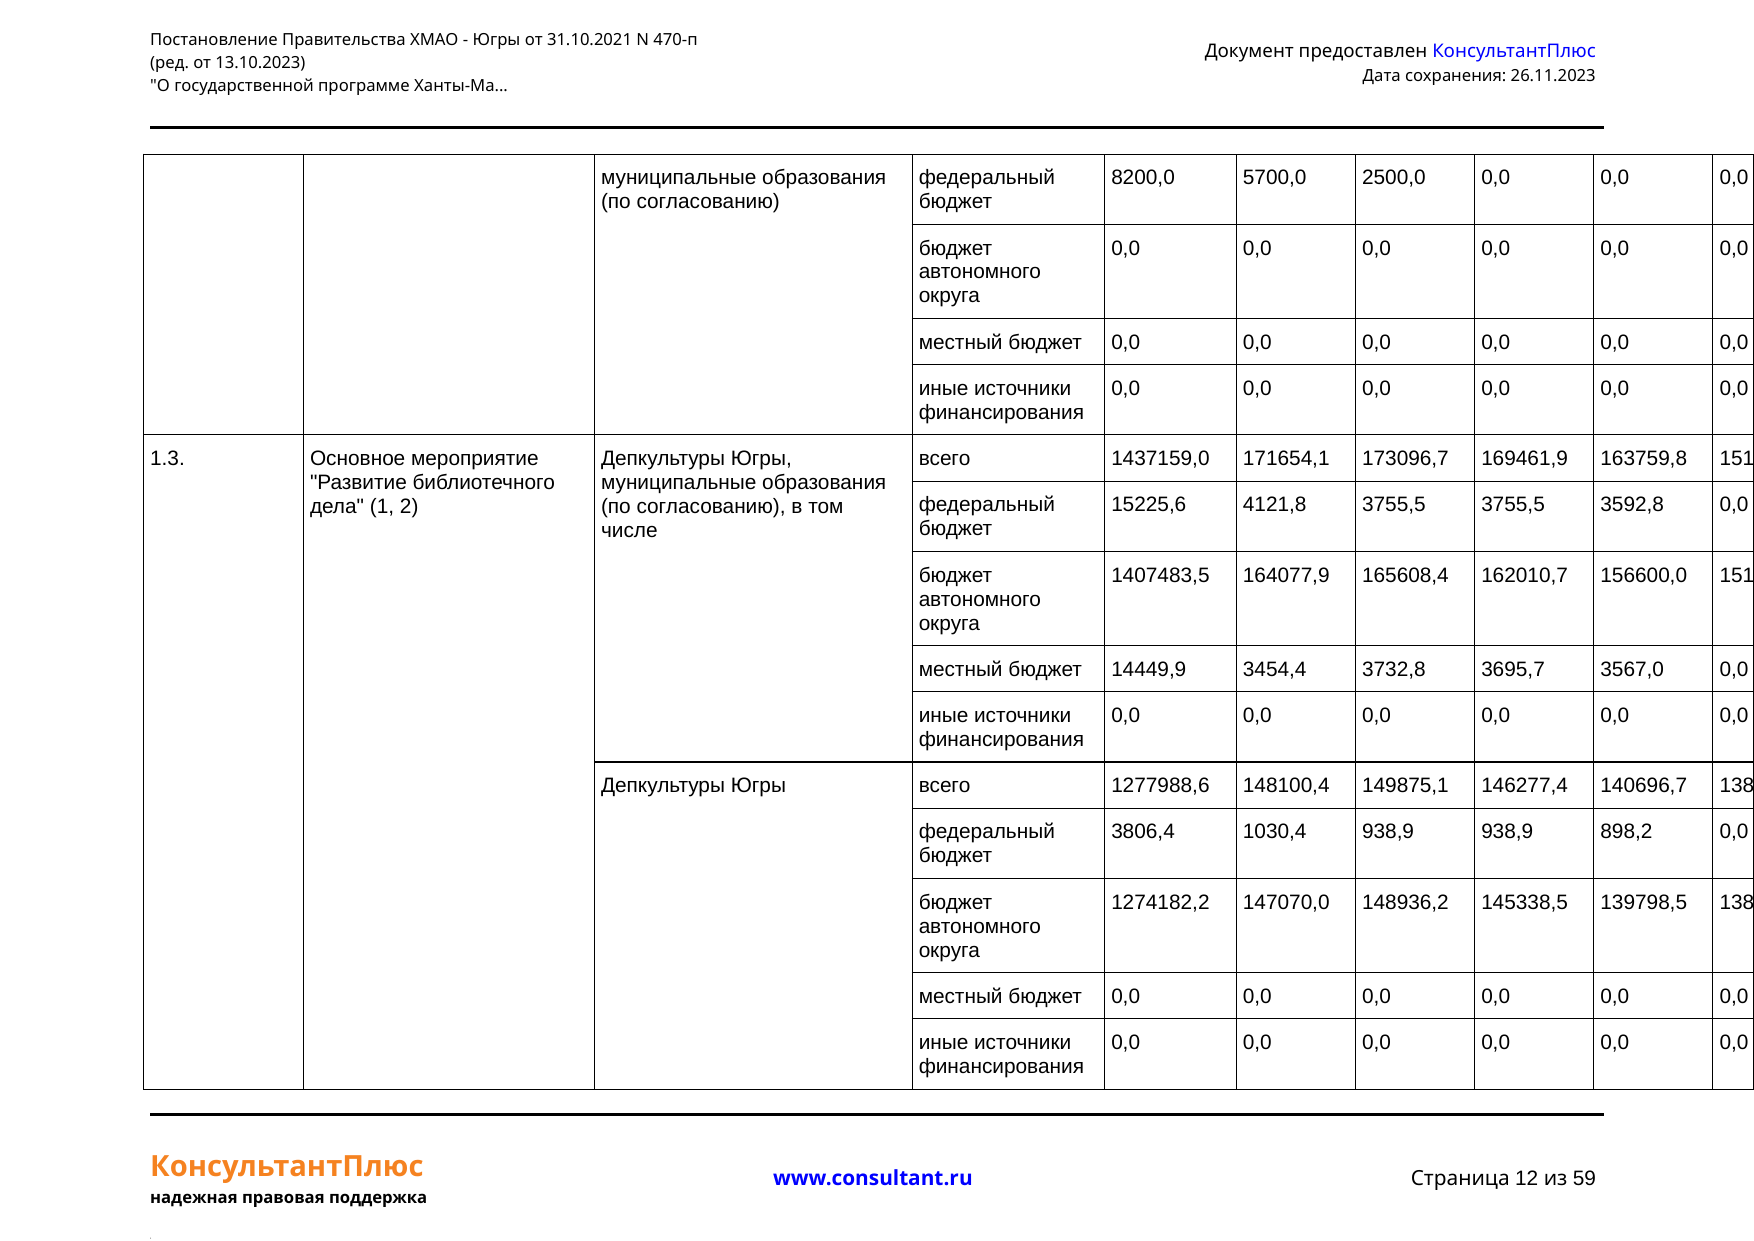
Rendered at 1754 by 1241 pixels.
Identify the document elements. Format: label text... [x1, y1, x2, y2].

table_cell 0,0 [1237, 365, 1355, 434]
table_cell 898,2 [1594, 809, 1712, 878]
table_cell 0,0 [1237, 319, 1355, 364]
table_cell 4121,8 [1237, 482, 1355, 551]
table_cell Депкультуры Югры [595, 763, 912, 1088]
table_cell 0,0 [1237, 225, 1355, 318]
table_cell 15225,6 [1105, 482, 1236, 551]
table_cell 0,0 [1713, 365, 1753, 434]
table_cell 0,0 [1713, 973, 1753, 1018]
table_cell 0,0 [1475, 1019, 1593, 1088]
table_cell 1437159,0 [1105, 435, 1236, 481]
table_cell 0,0 [1105, 225, 1236, 318]
table_cell 165608,4 [1356, 552, 1474, 645]
table_cell 0,0 [1475, 973, 1593, 1018]
table_cell 156600,0 [1594, 552, 1712, 645]
table_cell бюджет автономного округа [913, 225, 1104, 318]
table_cell местный бюджет [913, 646, 1104, 691]
table_cell 0,0 [1713, 646, 1753, 691]
table_cell 3732,8 [1356, 646, 1474, 691]
table_cell 0,0 [1713, 482, 1753, 551]
table_cell 0,0 [1475, 365, 1593, 434]
table_cell 938,9 [1475, 809, 1593, 878]
table_cell 140696,7 [1594, 763, 1712, 808]
table_cell 0,0 [1356, 1019, 1474, 1088]
table_cell 3755,5 [1475, 482, 1593, 551]
table_cell 0,0 [1105, 319, 1236, 364]
table_cell федеральный бюджет [913, 482, 1104, 551]
table_cell 0,0 [1594, 692, 1712, 761]
table_cell 3592,8 [1594, 482, 1712, 551]
table_cell 0,0 [1594, 225, 1712, 318]
table_cell 1274182,2 [1105, 879, 1236, 972]
table_cell местный бюджет [913, 319, 1104, 364]
table_cell бюджет автономного округа [913, 879, 1104, 972]
table_cell 1.3. [144, 435, 303, 1088]
table_cell 162010,7 [1475, 552, 1593, 645]
table_cell 139798,5 [1594, 879, 1712, 972]
table_cell всего [913, 763, 1104, 808]
table_cell 148936,2 [1356, 879, 1474, 972]
table_cell 163759,8 [1594, 435, 1712, 481]
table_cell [595, 155, 912, 434]
table_cell 0,0 [1475, 319, 1593, 364]
table_cell 147070,0 [1237, 879, 1355, 972]
table_cell 0,0 [1713, 692, 1753, 761]
table_cell 0,0 [1594, 319, 1712, 364]
table_cell 171654,1 [1237, 435, 1355, 481]
table_cell 138607,8 [1713, 763, 1753, 808]
table_cell 173096,7 [1356, 435, 1474, 481]
table_cell 151837,3 [1713, 435, 1753, 481]
table_cell 0,0 [1105, 692, 1236, 761]
table_cell 146277,4 [1475, 763, 1593, 808]
table_cell 0,0 [1475, 155, 1593, 224]
table_cell местный бюджет [913, 973, 1104, 1018]
table_cell 8200,0 [1105, 155, 1236, 224]
table_cell 0,0 [1594, 973, 1712, 1018]
table_cell 169461,9 [1475, 435, 1593, 481]
table_cell Основное мероприятие "Развитие библиотечного дела" (1, 2) [304, 435, 594, 1088]
table_cell 1277988,6 [1105, 763, 1236, 808]
table_cell Депкультуры Югры, муниципальные образования (по согласованию), в том числе [595, 435, 912, 761]
table_cell 0,0 [1237, 973, 1355, 1018]
table_cell 0,0 [1713, 155, 1753, 224]
table_cell 0,0 [1713, 1019, 1753, 1088]
table_cell 0,0 [1105, 365, 1236, 434]
table_cell 2500,0 [1356, 155, 1474, 224]
table_cell 0,0 [1713, 809, 1753, 878]
table_cell 1407483,5 [1105, 552, 1236, 645]
table_cell 3755,5 [1356, 482, 1474, 551]
table_cell 0,0 [1594, 1019, 1712, 1088]
table_cell иные источники финансирования [913, 1019, 1104, 1088]
table_cell бюджет автономного округа [913, 552, 1104, 645]
table_cell 151837,3 [1713, 552, 1753, 645]
table_cell 164077,9 [1237, 552, 1355, 645]
table_cell 0,0 [1356, 692, 1474, 761]
table_cell всего [913, 435, 1104, 481]
table_cell 0,0 [1594, 155, 1712, 224]
table_cell федеральный бюджет [913, 809, 1104, 878]
table_cell 3454,4 [1237, 646, 1355, 691]
table_cell иные источники финансирования [913, 692, 1104, 761]
table_cell 148100,4 [1237, 763, 1355, 808]
table_cell 0,0 [1713, 319, 1753, 364]
table_cell 145338,5 [1475, 879, 1593, 972]
table_cell 1030,4 [1237, 809, 1355, 878]
table_cell 0,0 [1356, 225, 1474, 318]
table_cell 0,0 [1105, 1019, 1236, 1088]
table_cell 0,0 [1475, 225, 1593, 318]
table_cell иные источники финансирования [913, 365, 1104, 434]
table_cell 0,0 [1237, 1019, 1355, 1088]
table_cell 3806,4 [1105, 809, 1236, 878]
table_cell 0,0 [1356, 319, 1474, 364]
table_cell 14449,9 [1105, 646, 1236, 691]
table_cell 0,0 [1237, 692, 1355, 761]
table_cell 0,0 [1356, 973, 1474, 1018]
table_cell 0,0 [1713, 225, 1753, 318]
table_cell 138607,8 [1713, 879, 1753, 972]
table_cell 3567,0 [1594, 646, 1712, 691]
table_cell 938,9 [1356, 809, 1474, 878]
table_cell 0,0 [1105, 973, 1236, 1018]
table_cell 0,0 [1475, 692, 1593, 761]
table_cell 149875,1 [1356, 763, 1474, 808]
table_cell 0,0 [1594, 365, 1712, 434]
table_cell 3695,7 [1475, 646, 1593, 691]
table_cell 5700,0 [1237, 155, 1355, 224]
table_cell федеральный бюджет [913, 155, 1104, 224]
table_cell 0,0 [1356, 365, 1474, 434]
